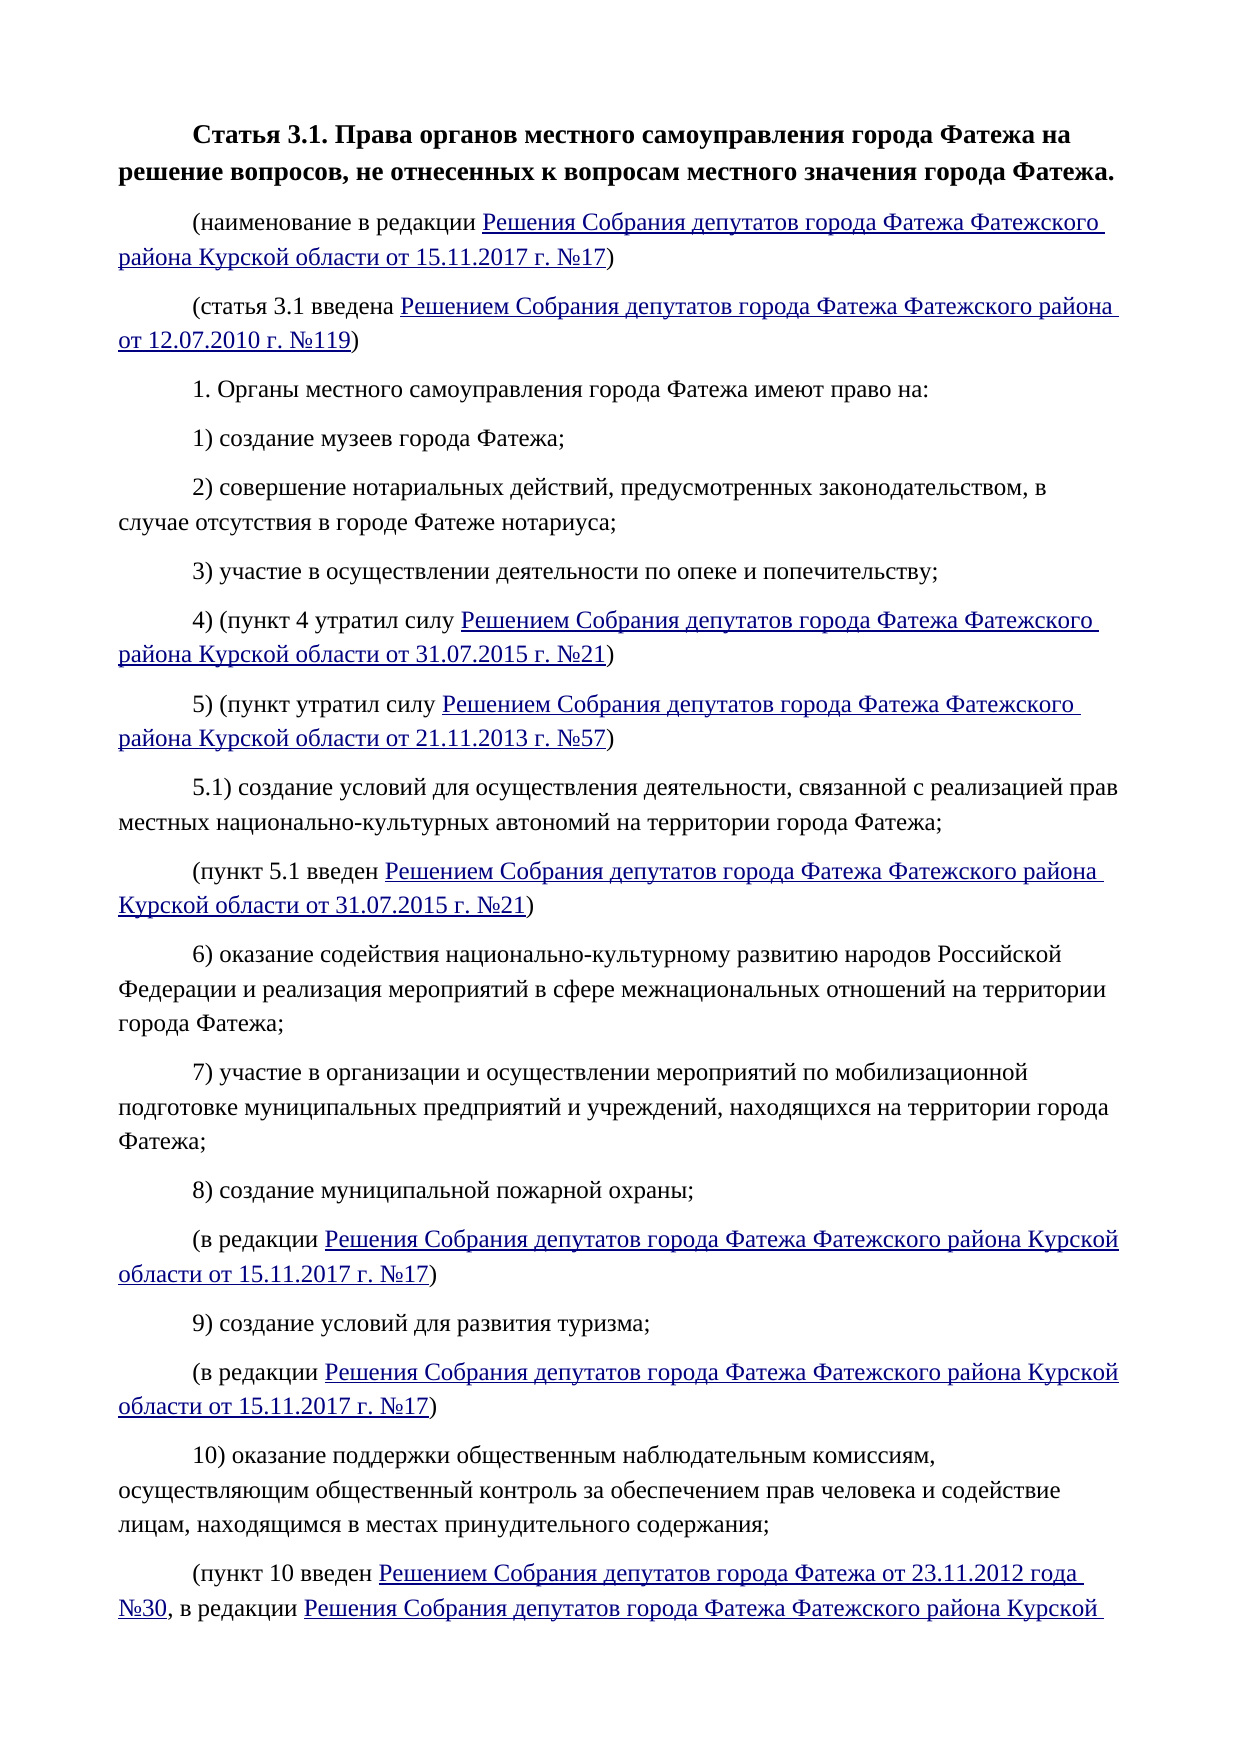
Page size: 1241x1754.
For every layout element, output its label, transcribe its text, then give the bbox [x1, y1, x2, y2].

text 8) создание муниципальной пожарной охраны; [118, 1175, 1122, 1204]
text 1. Органы местного самоуправления города Фатежа имеют право на: [118, 374, 1122, 403]
text 4) (пункт 4 утратил силу Решением Собрания депутатов города Фатежа Фатежского района Курской области от 31.07.2015 г. №21) [118, 605, 1122, 668]
text (пункт 5.1 введен Решением Собрания депутатов города Фатежа Фатежского района Курской области от 31.07.2015 г. №21) [118, 856, 1122, 919]
text (в редакции Решения Собрания депутатов города Фатежа Фатежского района Курской области от 15.11.2017 г. №17) [118, 1357, 1122, 1420]
text 10) оказание поддержки общественным наблюдательным комиссиям, осуществляющим общественный контроль за обеспечением прав человека и содействие лицам, находящимся в местах принудительного содержания; [118, 1441, 1122, 1538]
text 2) совершение нотариальных действий, предусмотренных законодательством, в случае отсутствия в городе Фатеже нотариуса; [118, 472, 1122, 536]
text 5.1) создание условий для осуществления деятельности, связанной с реализацией прав местных национально-культурных автономий на территории города Фатежа; [118, 772, 1122, 835]
text 1) создание музеев города Фатежа; [118, 423, 1122, 452]
text (статья 3.1 введена Решением Собрания депутатов города Фатежа Фатежского района от 12.07.2010 г. №119) [118, 291, 1122, 354]
text 6) оказание содействия национально-культурному развитию народов Российской Федерации и реализация мероприятий в сфере межнациональных отношений на территории города Фатежа; [118, 939, 1122, 1037]
text 5) (пункт утратил силу Решением Собрания депутатов города Фатежа Фатежского района Курской области от 21.11.2013 г. №57) [118, 689, 1122, 752]
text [118, 1558, 1122, 1622]
text 9) создание условий для развития туризма; [118, 1308, 1122, 1337]
text Статья 3.1. Права органов местного самоуправления города Фатежа на решение вопросов, не отнесенных к вопросам местного значения города Фатежа. [118, 118, 1122, 187]
text 7) участие в организации и осуществлении мероприятий по мобилизационной подготовке муниципальных предприятий и учреждений, находящихся на территории города Фатежа; [118, 1057, 1122, 1155]
text 3) участие в осуществлении деятельности по опеке и попечительству; [118, 556, 1122, 585]
text (в редакции Решения Собрания депутатов города Фатежа Фатежского района Курской области от 15.11.2017 г. №17) [118, 1224, 1122, 1288]
text (наименование в редакции Решения Собрания депутатов города Фатежа Фатежского района Курской области от 15.11.2017 г. №17) [118, 207, 1122, 271]
